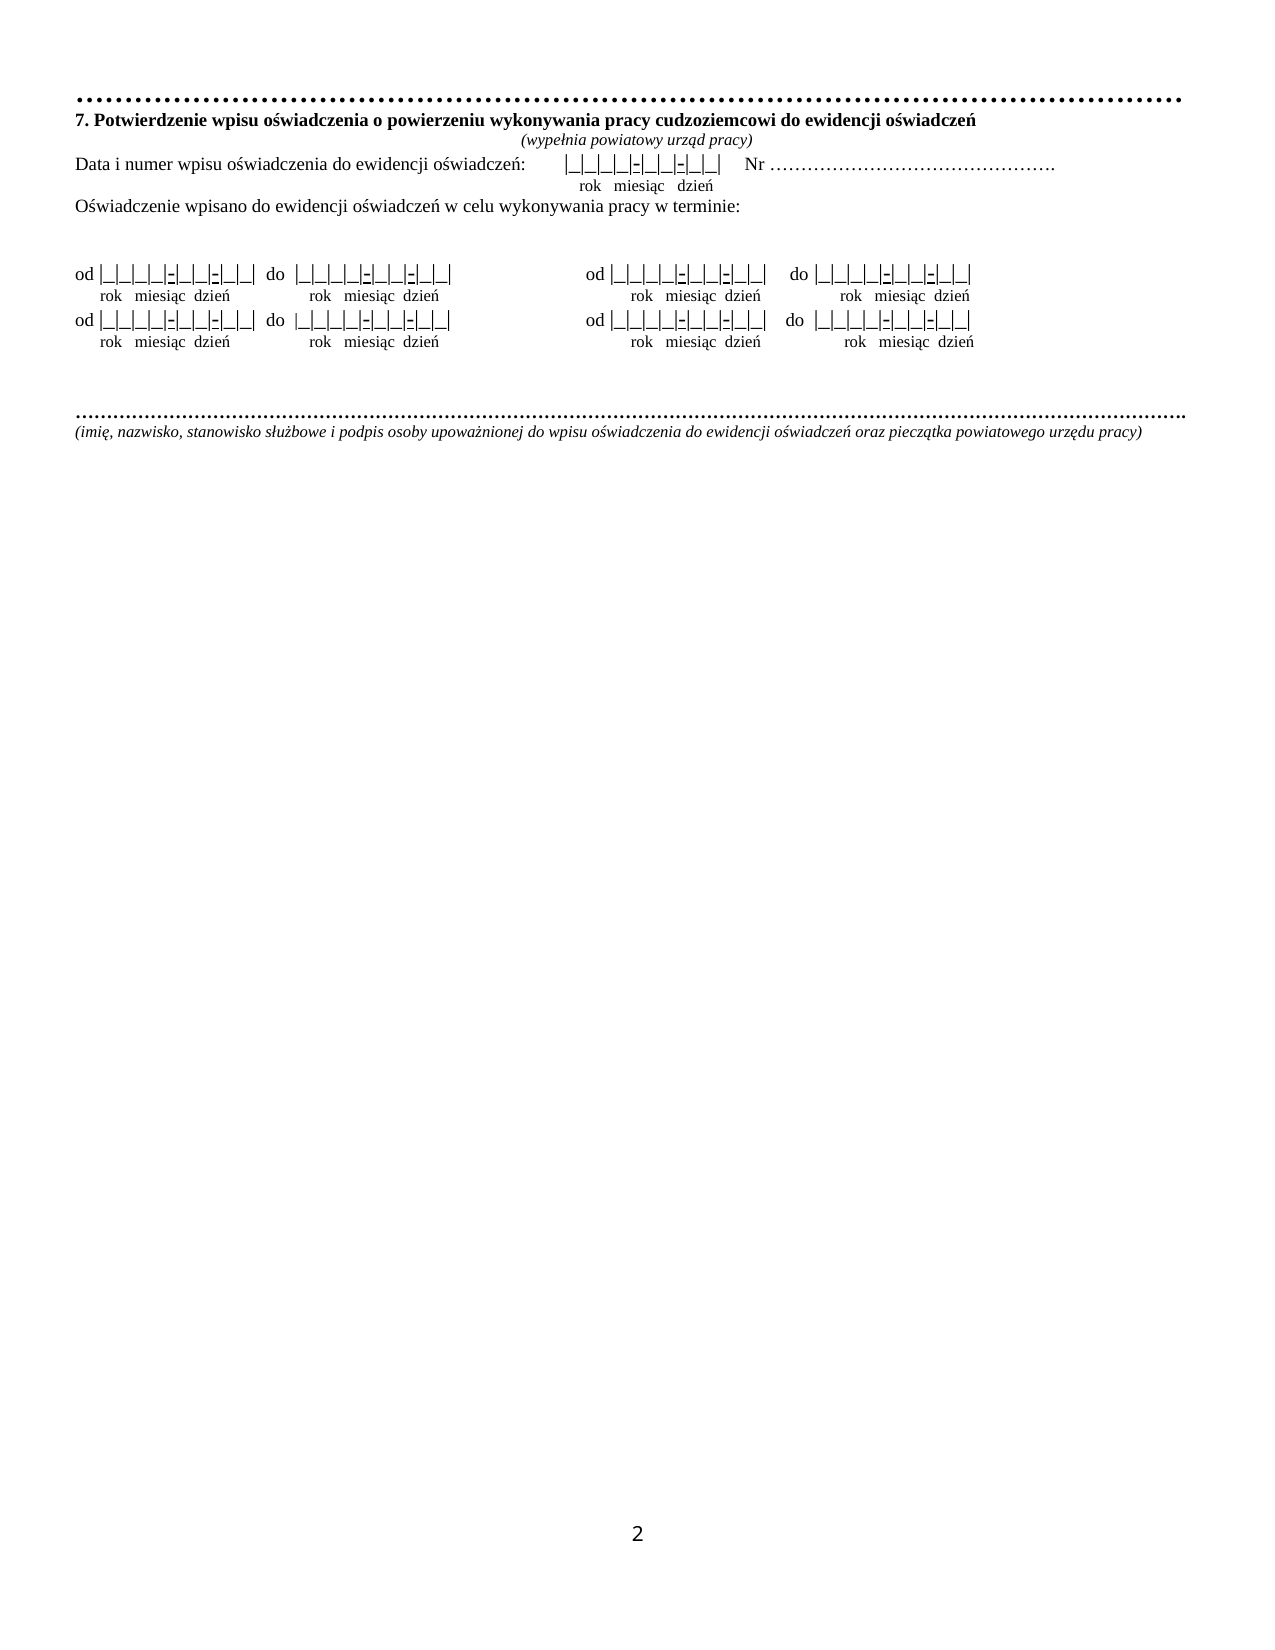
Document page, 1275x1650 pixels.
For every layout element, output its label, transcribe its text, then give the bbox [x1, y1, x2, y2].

text (wypełnia powiatowy urząd pracy) [75, 130, 1200, 149]
text rok miesiąc dzień rok miesiąc dzień rok miesiąc dzień rok miesiąc dzień [75, 286, 1200, 305]
text Data i numer wpisu oświadczenia do ewidencji oświadczeń: |_|_|_|_|-|_|_|-|_|_| Nr ………………………………………. [75, 149, 1200, 176]
text rok miesiąc dzień rok miesiąc dzień rok miesiąc dzień rok miesiąc dzień [75, 331, 1200, 351]
text (imię, nazwisko, stanowisko służbowe i podpis osoby upoważnionej do wpisu oświadczenia do ewidencji oświadczeń oraz pieczątka powiatowego urzędu pracy) [75, 422, 1200, 441]
text od |_|_|_|_|-|_|_|-|_|_| do |_|_|_|_|-|_|_|-|_|_| od |_|_|_|_|-|_|_|-|_|_| do |_|_|_|_|-|_|_|-|_|_| [75, 305, 1200, 331]
text od |_|_|_|_|-|_|_|-|_|_| do |_|_|_|_|-|_|_|-|_|_| od |_|_|_|_|-|_|_|-|_|_| do |_|_|_|_|-|_|_|-|_|_| [75, 259, 1200, 286]
text 7. Potwierdzenie wpisu oświadczenia o powierzeniu wykonywania pracy cudzoziemcowi do ewidencji oświadczeń [75, 108, 1200, 130]
text Oświadczenie wpisano do ewidencji oświadczeń w celu wykonywania pracy w terminie: [75, 195, 1200, 216]
text ……………………………………………………………………………………………………………………………………………………………. [75, 372, 1200, 422]
text …………………………………………………………………………………………………… [75, 75, 1200, 108]
text rok miesiąc dzień [75, 176, 1200, 195]
